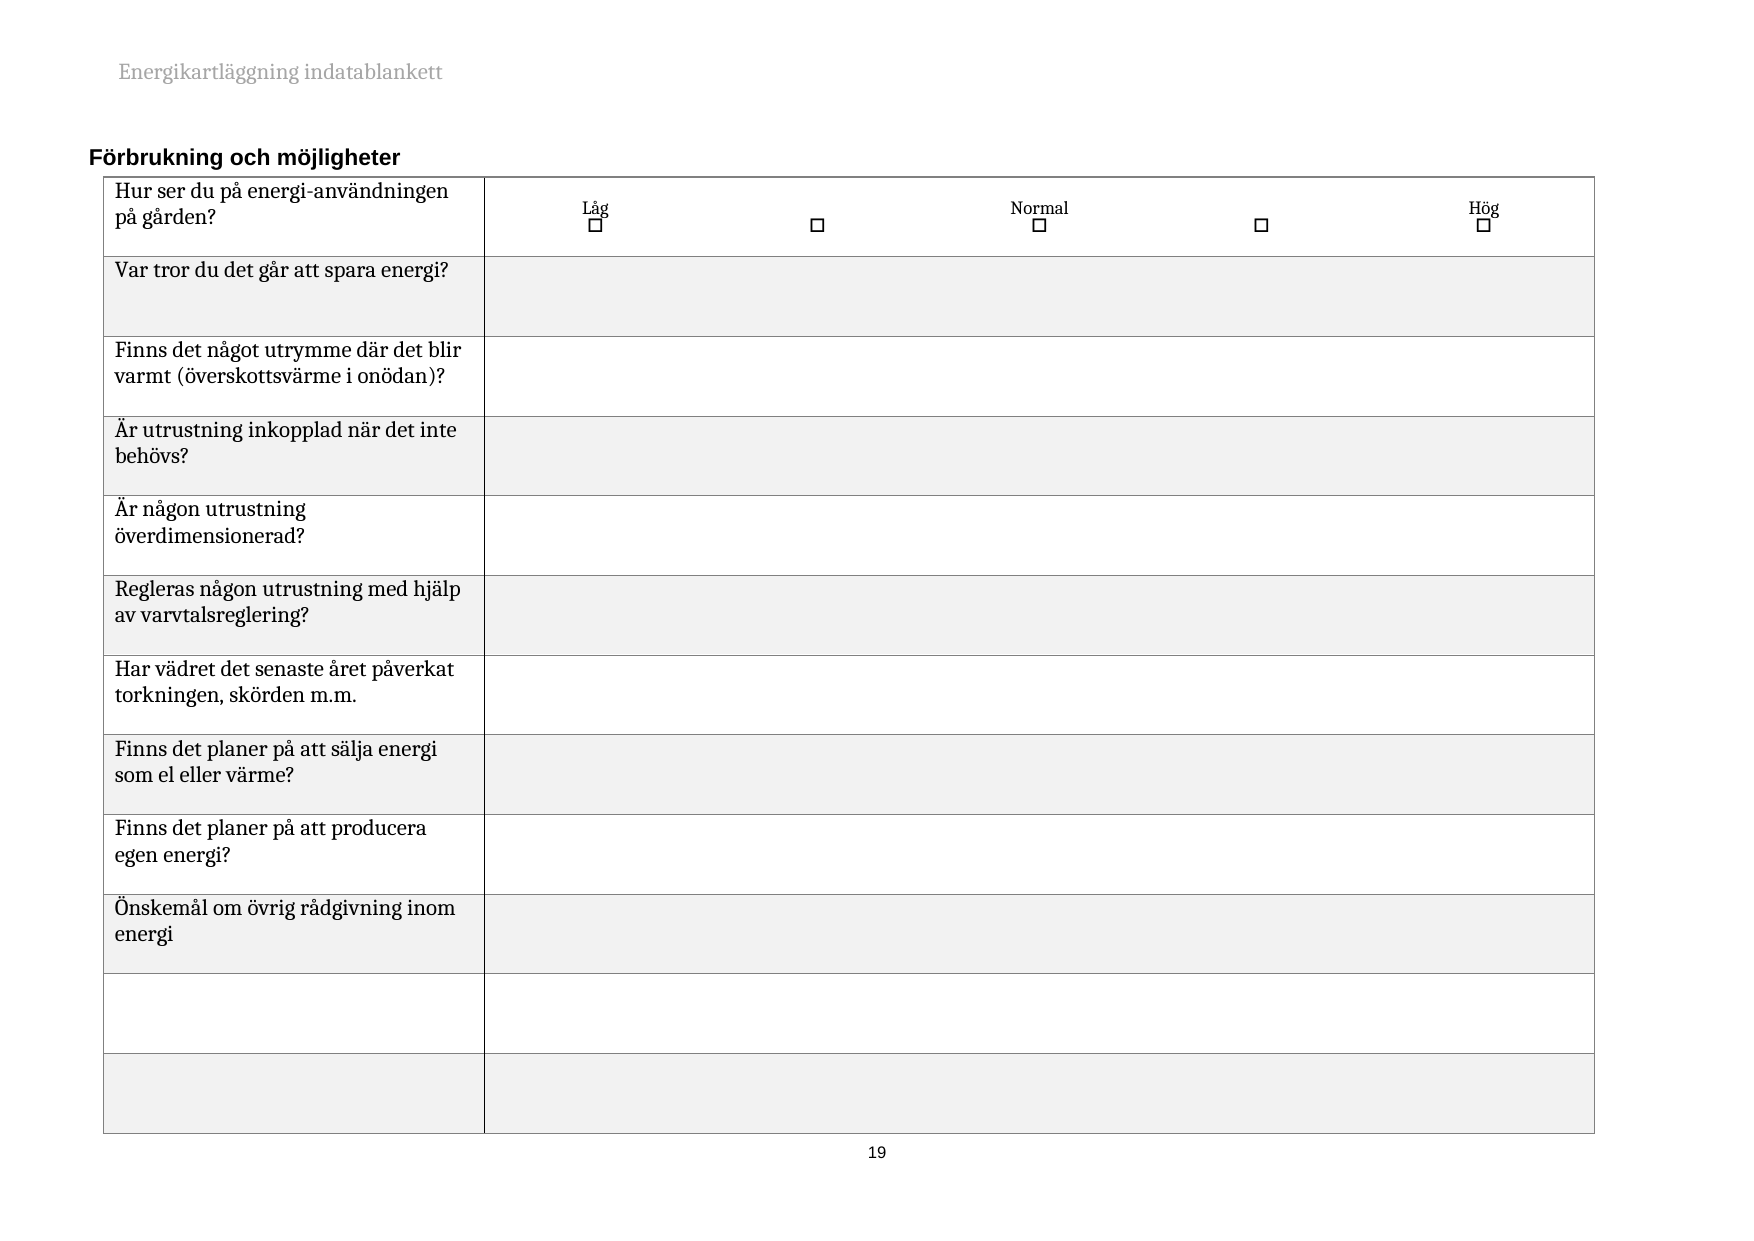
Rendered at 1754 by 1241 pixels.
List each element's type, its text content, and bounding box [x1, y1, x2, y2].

table_cell Är utrustning inkopplad när det inte behövs? [104, 417, 484, 495]
table_cell [485, 496, 1594, 575]
table_cell Finns det något utrymme där det blir varmt (överskottsvärme i onödan)? [104, 337, 484, 416]
table_cell Finns det planer på att sälja energi som el eller värme? [104, 735, 484, 814]
table_cell [485, 895, 1594, 973]
table_cell [485, 1054, 1594, 1133]
subtitle Förbrukning och möjligheter [88, 144, 1636, 170]
table_cell [104, 1054, 484, 1133]
table_cell Finns det planer på att producera egen energi? [104, 815, 484, 894]
table_header Hög [1373, 178, 1594, 256]
table_cell [104, 974, 484, 1053]
table_cell [485, 337, 1594, 416]
table_header [706, 178, 928, 256]
table_cell [485, 257, 1594, 336]
table_header Hur ser du på energi-användningen på gården? [104, 178, 484, 256]
table_cell [485, 417, 1594, 495]
table_cell [485, 656, 1594, 734]
table_cell Regleras någon utrustning med hjälp av varvtalsreglering? [104, 576, 484, 654]
table_cell Var tror du det går att spara energi? [104, 257, 484, 336]
table_cell [485, 735, 1594, 814]
table_header Normal [928, 178, 1150, 256]
table_cell Önskemål om övrig rådgivning inom energi [104, 895, 484, 973]
table_cell Har vädret det senaste året påverkat torkningen, skörden m.m. [104, 656, 484, 734]
table_cell [485, 815, 1594, 894]
table_cell Är någon utrustning överdimensionerad? [104, 496, 484, 575]
table_cell [485, 576, 1594, 654]
table_header Låg [485, 178, 706, 256]
table_header [1150, 178, 1372, 256]
table_cell [485, 974, 1594, 1053]
